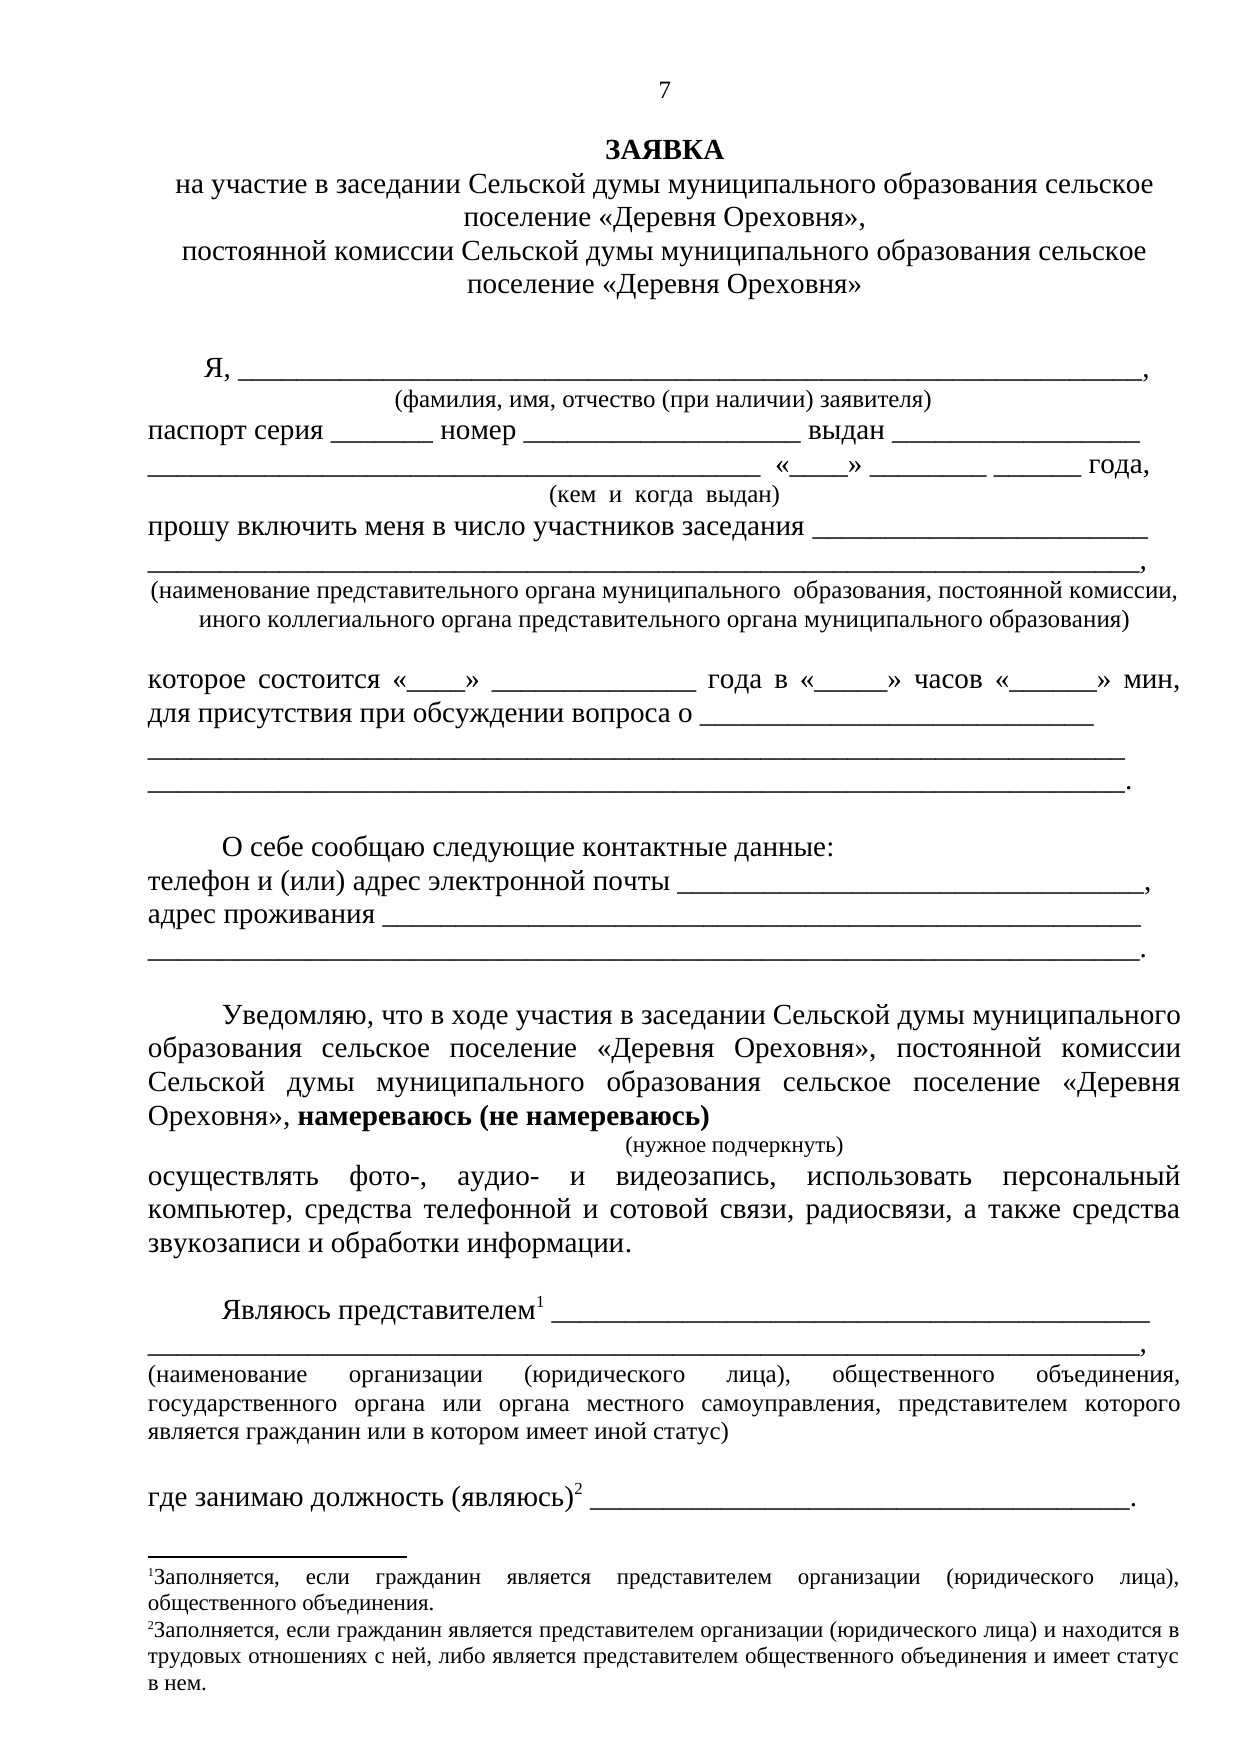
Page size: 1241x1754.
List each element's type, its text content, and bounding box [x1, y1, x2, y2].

text Являюсь представителем _________________________________________ [148, 1292, 1181, 1325]
text ____________________________________________________________________, [148, 1325, 1181, 1359]
text (фамилия, имя, отчество (при наличии) заявителя) [145, 384, 1181, 412]
text ___________________________________________________________________. [148, 762, 1181, 796]
text адрес проживания ____________________________________________________ [148, 896, 1181, 930]
text (кем и когда выдан) [148, 479, 1181, 508]
text ____________________________________________________________________. [148, 930, 1181, 963]
text осуществлять фото-, аудио- и видеозапись, использовать персональный компьютер, средства телефонной и сотовой связи, радиосвязи, а также средства звукозаписи и обработки информации. [148, 1158, 1181, 1258]
text которое состоится «____» ______________ года в «_____» часов «______» мин, для присутствия при обсуждении вопроса о ___________________________ [148, 662, 1181, 729]
text Уведомляю, что в ходе участия в заседании Сельской думы муниципального образования сельское поселение «Деревня Ореховня», постоянной комиссии Сельской думы муниципального образования сельское поселение «Деревня Ореховня», намереваюсь (не намереваюсь) [148, 997, 1181, 1131]
text ____________________________________________________________________, [148, 542, 1181, 575]
text ___________________________________________________________________ [148, 729, 1181, 762]
text О себе сообщаю следующие контактные данные: [148, 829, 1181, 863]
text на участие в заседании Сельской думы муниципального образования сельское поселение «Деревня Ореховня», [148, 166, 1181, 233]
text (нужное подчеркнуть) [148, 1131, 1063, 1158]
text (наименование организации (юридического лица), общественного объединения, государственного органа или органа местного самоуправления, представителем которого является гражданин или в котором имеет иной статус) [148, 1359, 1181, 1445]
text __________________________________________ «____» ________ ______ года, [148, 446, 1181, 479]
text где занимаю должность (являюсь) _____________________________________. [148, 1479, 1181, 1512]
text Я, ______________________________________________________________, [148, 350, 1181, 384]
text ЗАЯВКА [148, 132, 1181, 166]
text (наименование представительного органа муниципального образования, постоянной комиссии, иного коллегиального органа представительного органа муниципального образования) [148, 575, 1181, 633]
text паспорт серия _______ номер ___________________ выдан _________________ [148, 412, 1181, 446]
text постоянной комиссии Сельской думы муниципального образования сельское поселение «Деревня Ореховня» [148, 233, 1181, 300]
text телефон и (или) адрес электронной почты ________________________________, [148, 863, 1181, 896]
text прошу включить меня в число участников заседания _______________________ [148, 508, 1181, 542]
